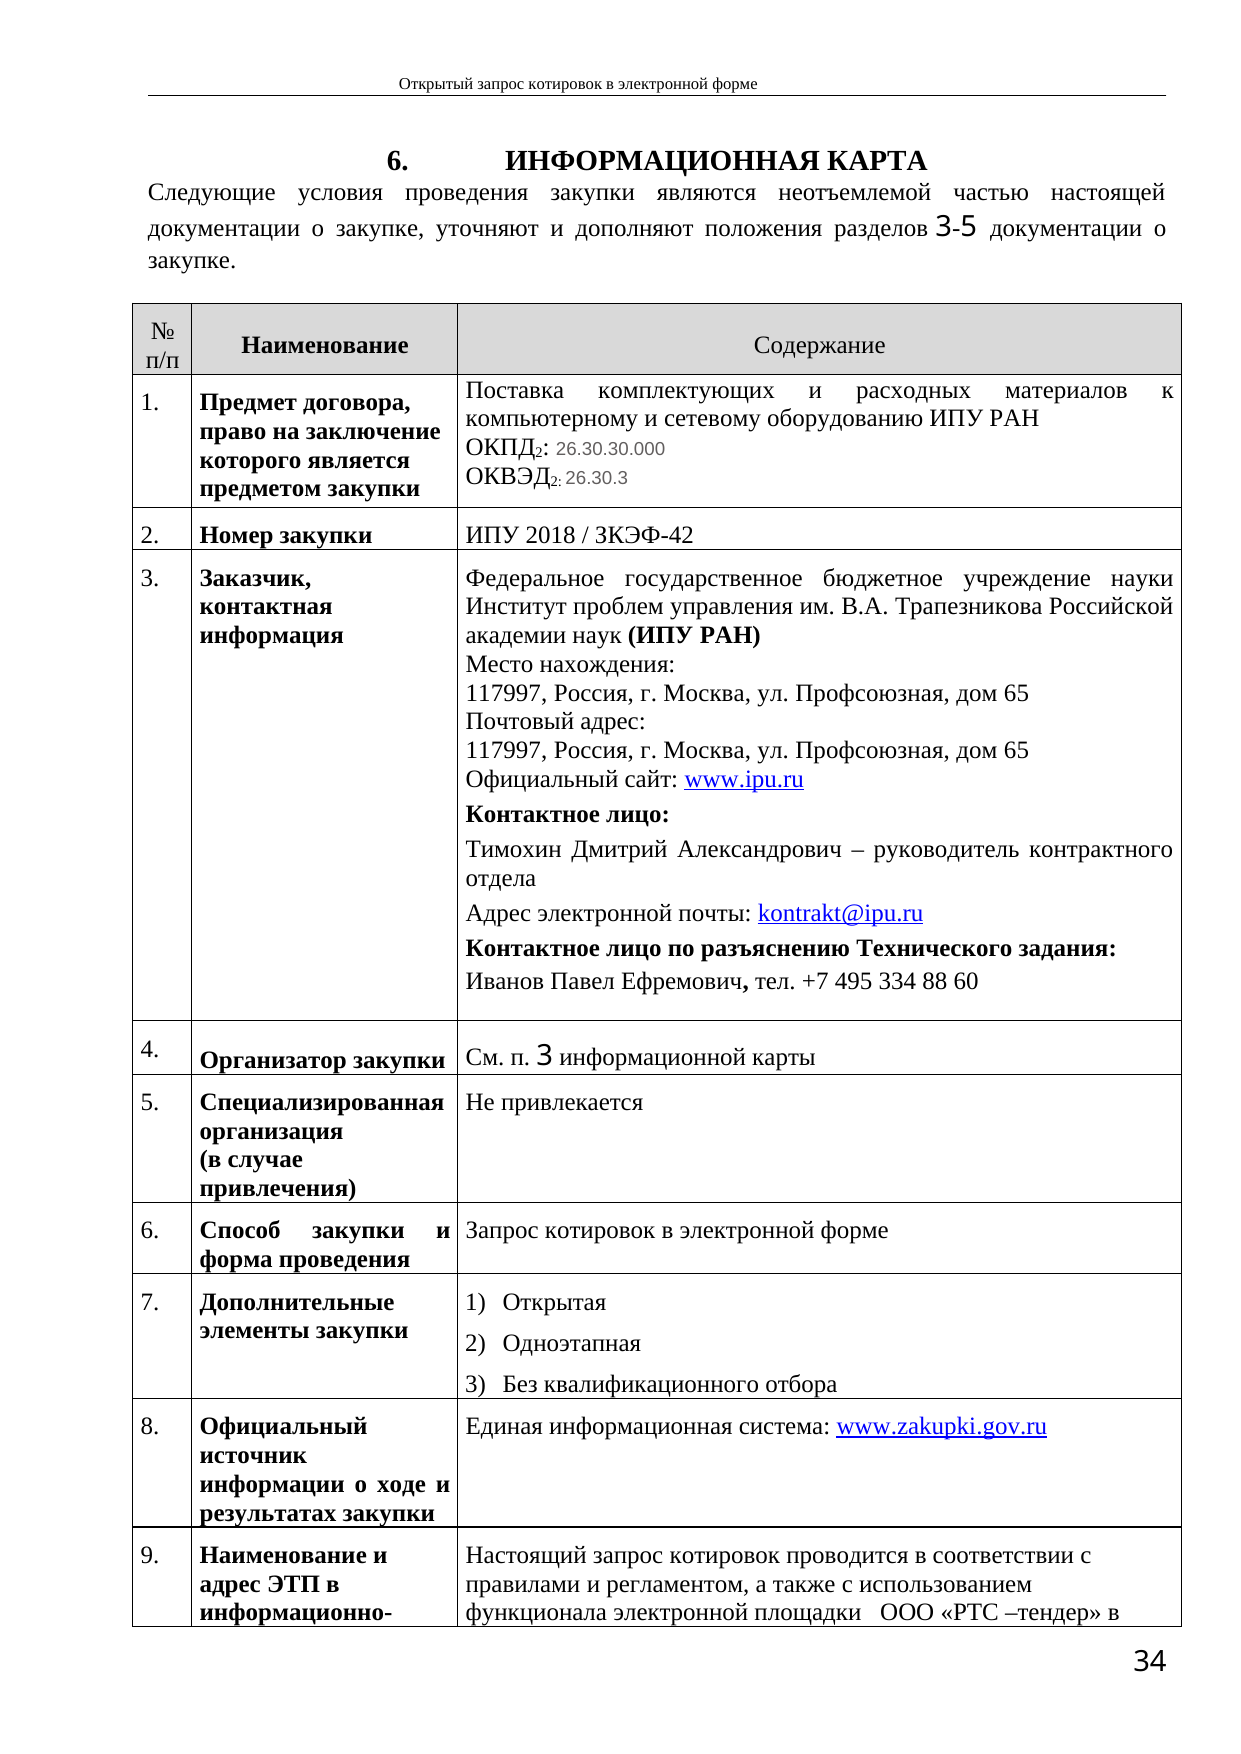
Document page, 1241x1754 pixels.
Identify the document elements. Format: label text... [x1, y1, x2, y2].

table_cell Единая информационная система: www.zakupki.gov.ru [458, 1399, 1181, 1526]
table_cell [133, 1528, 191, 1626]
table_cell Предмет договора, право на заключение которого является предметом закупки [192, 375, 457, 507]
table_cell Федеральное государственное бюджетное учреждение науки Институт проблем управления им. В.А. Трапезникова Российской академии наук (ИПУ РАН) Место нахождения: 117997, Россия, г. Москва, ул. Профсоюзная, дом 65 Почтовый адрес: 117997, Россия, г. Москва, ул. Профсоюзная, дом 65 Официальный сайт: www.ipu.ru Контактное лицо: Тимохин Дмитрий Александрович – руководитель контрактного отдела Адрес электронной почты: kontrakt@ipu.ru Контактное лицо по разъяснению Технического задания: Иванов Павел Ефремович, тел. +7 495 334 88 60 [458, 550, 1181, 1020]
table_cell [133, 1021, 191, 1073]
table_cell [458, 1528, 1181, 1626]
table_cell Дополнительные элементы закупки [192, 1274, 457, 1398]
table_cell [133, 1274, 191, 1398]
table_cell Специализированная организация (в случае привлечения) [192, 1075, 457, 1202]
table_cell [133, 1075, 191, 1202]
table_cell Официальный источник информации о ходе и результатах закупки [192, 1399, 457, 1526]
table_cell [192, 1528, 457, 1626]
table_cell [133, 550, 191, 1020]
table_cell Поставка комплектующих и расходных материалов к компьютерному и сетевому оборудованию ИПУ РАН ОКПД2: 26.30.30.000 ОКВЭД2: 26.30.3 [458, 375, 1181, 507]
table_cell Не привлекается [458, 1075, 1181, 1202]
table_cell [133, 375, 191, 507]
table_cell [133, 508, 191, 549]
table_cell Способ закупки и форма проведения [192, 1203, 457, 1273]
table_cell См. п. 3 информационной карты [458, 1021, 1181, 1073]
table_cell Открытая Одноэтапная Без квалификационного отбора [458, 1274, 1181, 1398]
table_header Наименование [192, 304, 457, 374]
table_cell [133, 1203, 191, 1273]
table_header Содержание [458, 304, 1181, 374]
table_cell [133, 1399, 191, 1526]
table_cell Организатор закупки [192, 1021, 457, 1073]
table_cell ИПУ 2018 / ЗКЭФ-42 [458, 508, 1181, 549]
list Следующие условия проведения закупки являются неотъемлемой частью настоящей документации о закупке, уточняют и дополняют положения разделов 3-5 документации о закупке. [148, 177, 1166, 274]
table_header № п/п [133, 304, 191, 374]
table_cell Заказчик, контактная информация [192, 550, 457, 1020]
table_cell Запрос котировок в электронной форме [458, 1203, 1181, 1273]
text ИНФОРМАЦИОННАЯ КАРТА [148, 143, 1166, 177]
table_cell Номер закупки [192, 508, 457, 549]
